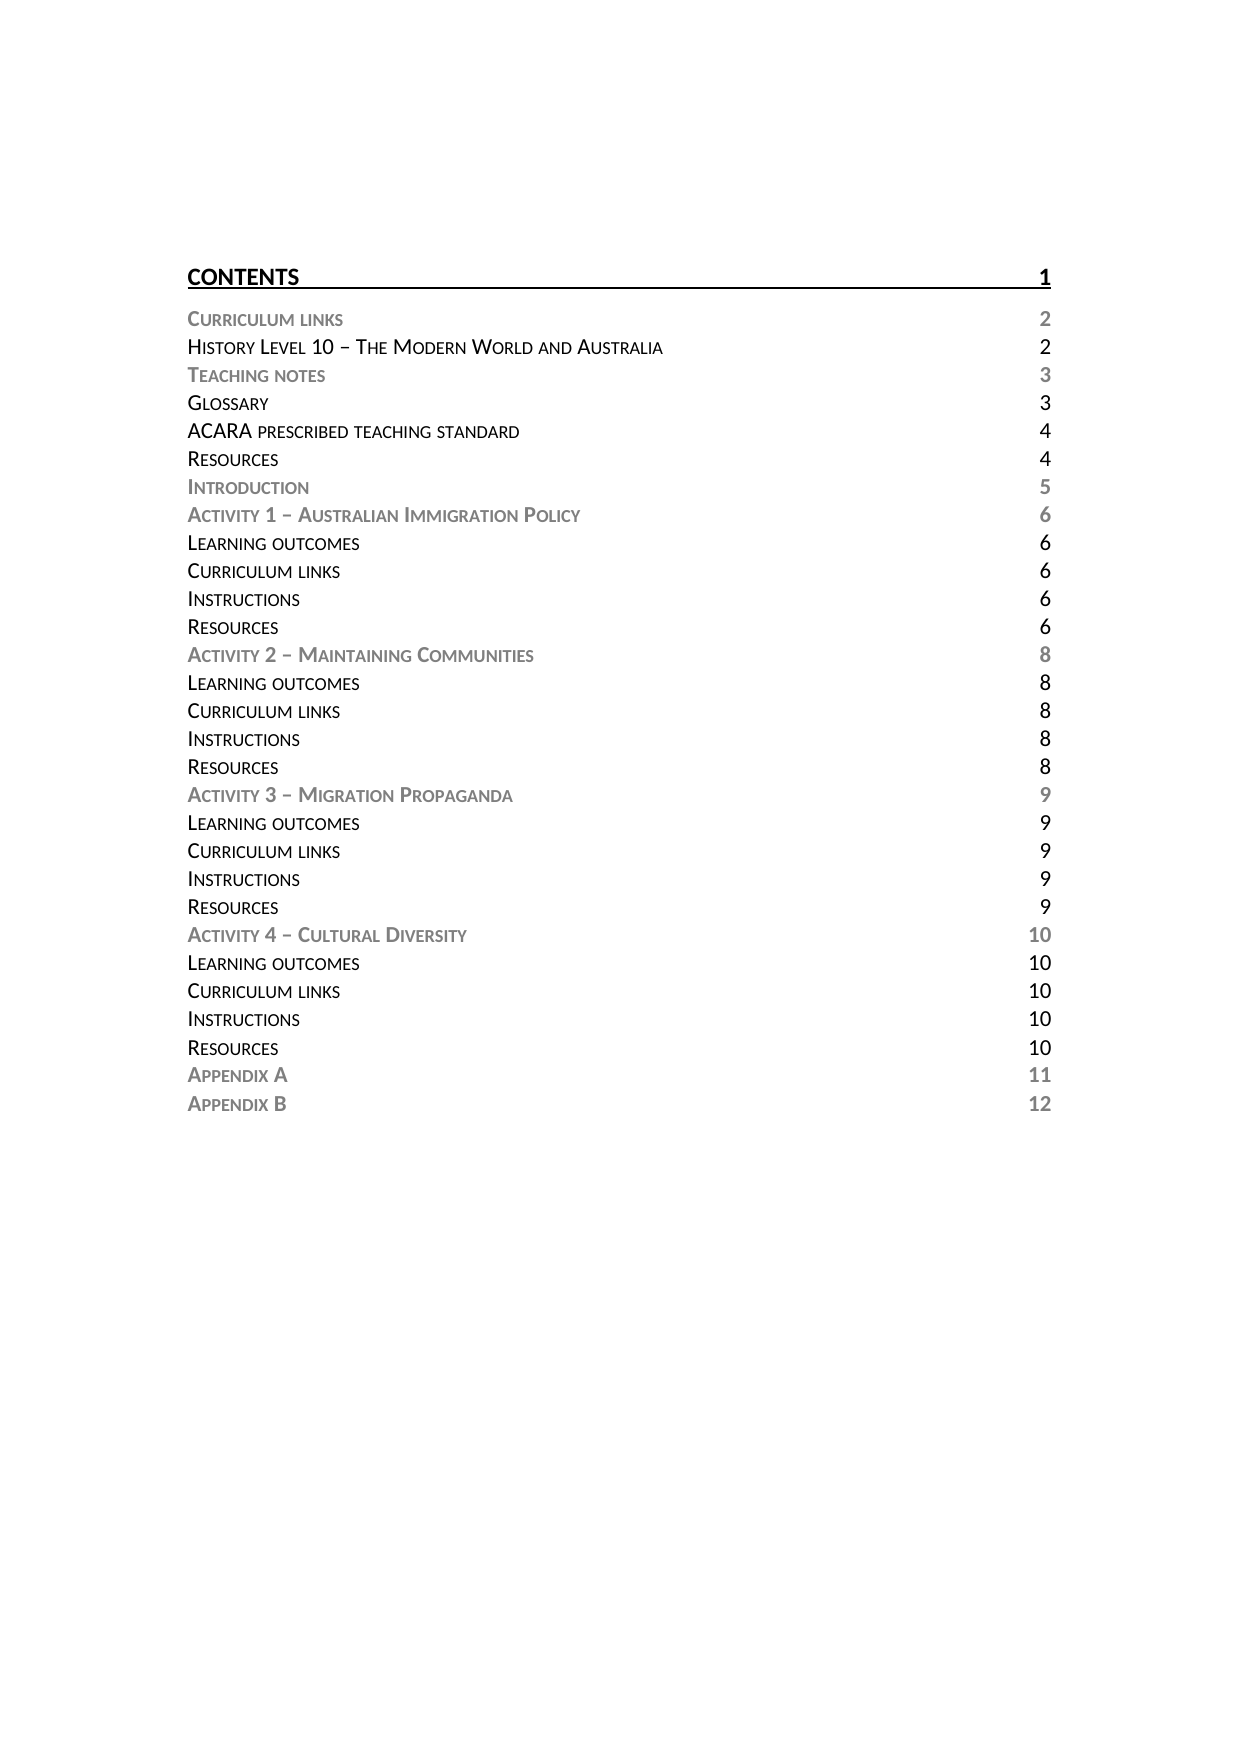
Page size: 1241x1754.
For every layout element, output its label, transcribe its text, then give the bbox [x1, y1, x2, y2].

text Curriculum links 9 [187, 836, 1053, 864]
text Curriculum links 10 [187, 977, 1053, 1004]
text Curriculum links 6 [187, 556, 1053, 584]
text Resources 4 [187, 444, 1053, 472]
text Introduction 5 [187, 472, 1053, 500]
text Resources 9 [187, 892, 1053, 921]
text Curriculum links 2 [187, 304, 1053, 332]
text Learning outcomes 6 [187, 528, 1053, 556]
text ACARA prescribed teaching standard 4 [187, 416, 1053, 444]
text Instructions 6 [187, 584, 1053, 612]
text Activity 2 – Maintaining Communities 8 [187, 640, 1053, 668]
text Glossary 3 [187, 388, 1053, 416]
text Teaching notes 3 [187, 360, 1053, 388]
text Resources 10 [187, 1033, 1053, 1061]
text Instructions 9 [187, 864, 1053, 892]
text Learning outcomes 9 [187, 808, 1053, 836]
text Appendix B 12 [187, 1089, 1053, 1117]
text Resources 6 [187, 612, 1053, 640]
text Activity 3 – Migration Propaganda 9 [187, 780, 1053, 808]
text Resources 8 [187, 752, 1053, 780]
text Learning outcomes 10 [187, 948, 1053, 977]
text Activity 1 – Australian Immigration Policy 6 [187, 500, 1053, 528]
text Learning outcomes 8 [187, 668, 1053, 696]
text Contents 1 [187, 261, 1053, 292]
text Instructions 10 [187, 1004, 1053, 1033]
text Curriculum links 8 [187, 696, 1053, 724]
text Activity 4 – Cultural Diversity 10 [187, 921, 1053, 948]
text History Level 10 – The Modern World and Australia 2 [187, 332, 1053, 360]
text Appendix A 11 [187, 1061, 1053, 1089]
text Instructions 8 [187, 724, 1053, 752]
